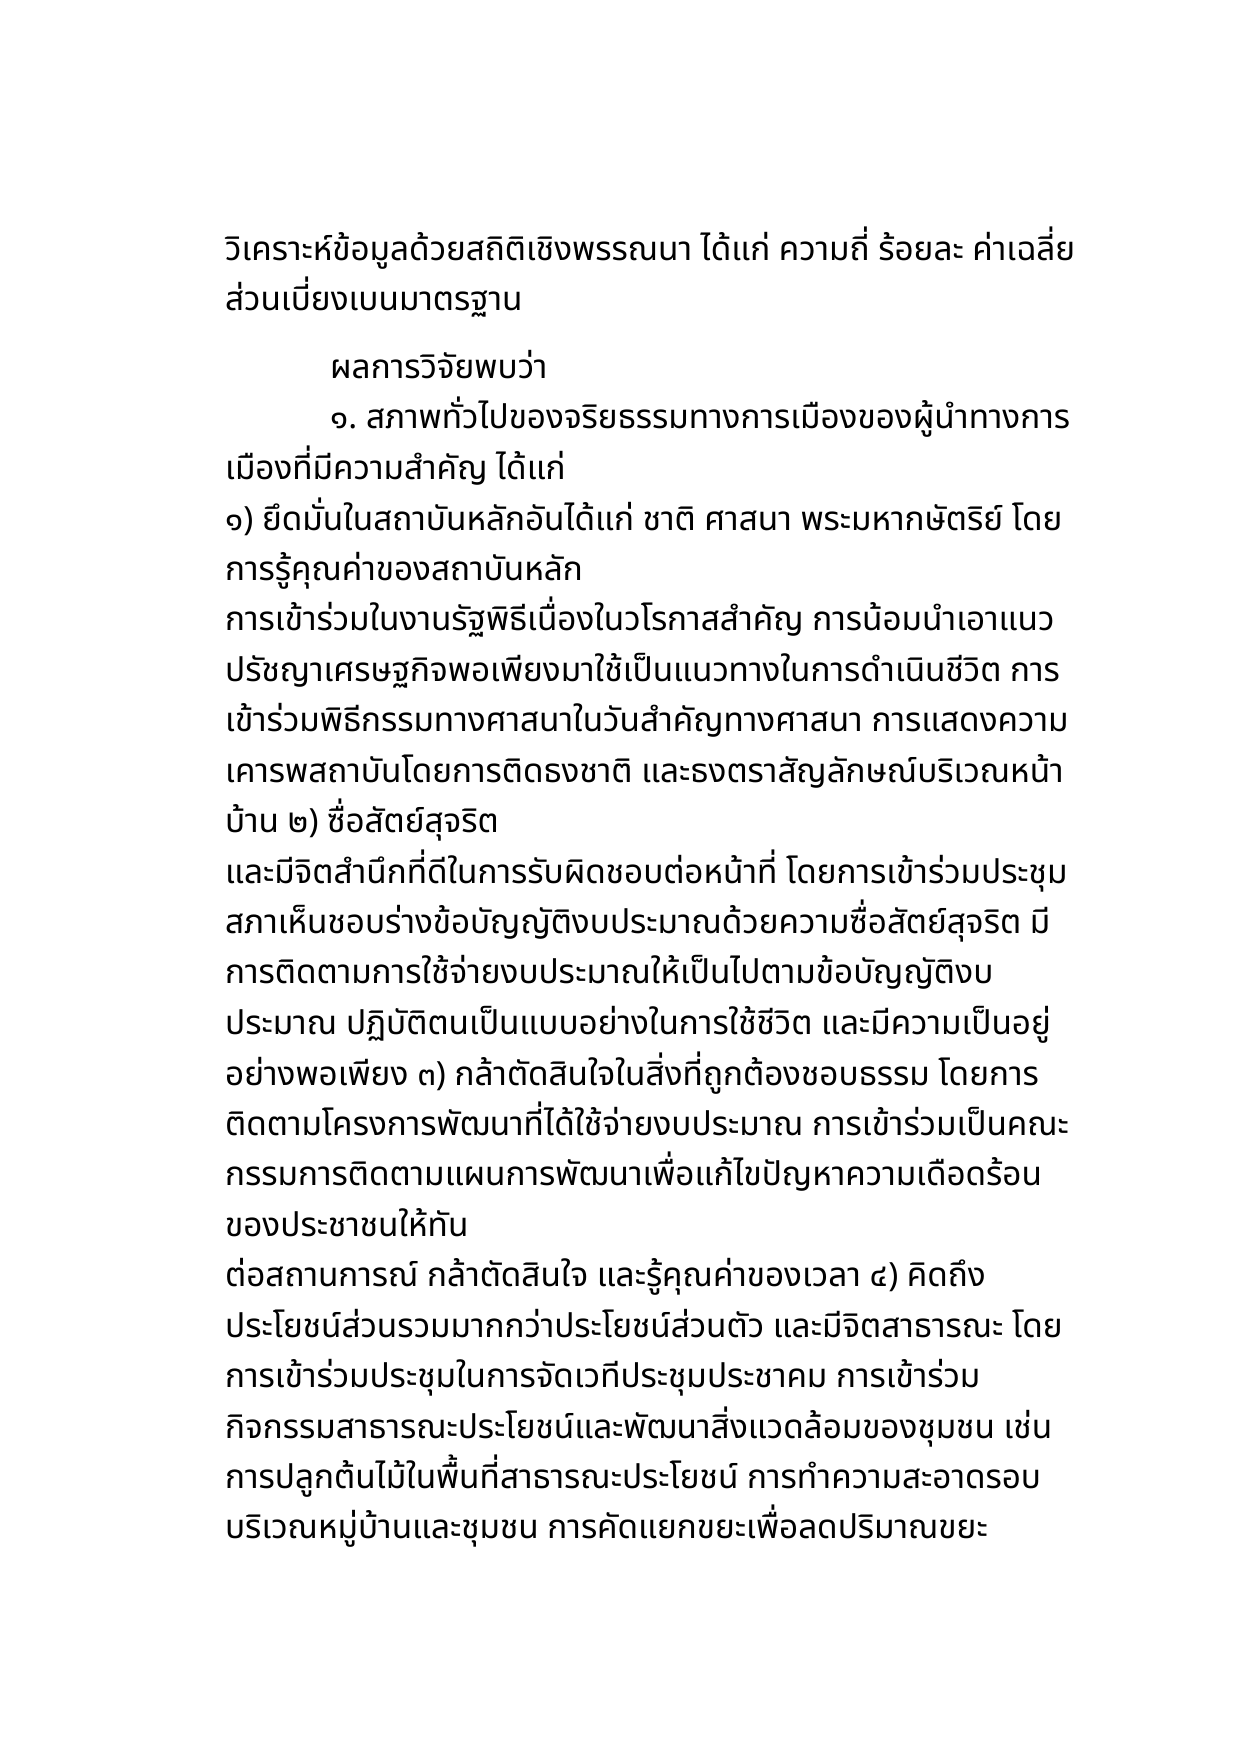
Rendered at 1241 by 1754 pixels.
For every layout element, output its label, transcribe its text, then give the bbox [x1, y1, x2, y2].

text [225, 225, 1090, 326]
text ผลการวิจัยพบว่า [225, 343, 1090, 393]
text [225, 393, 1090, 1554]
